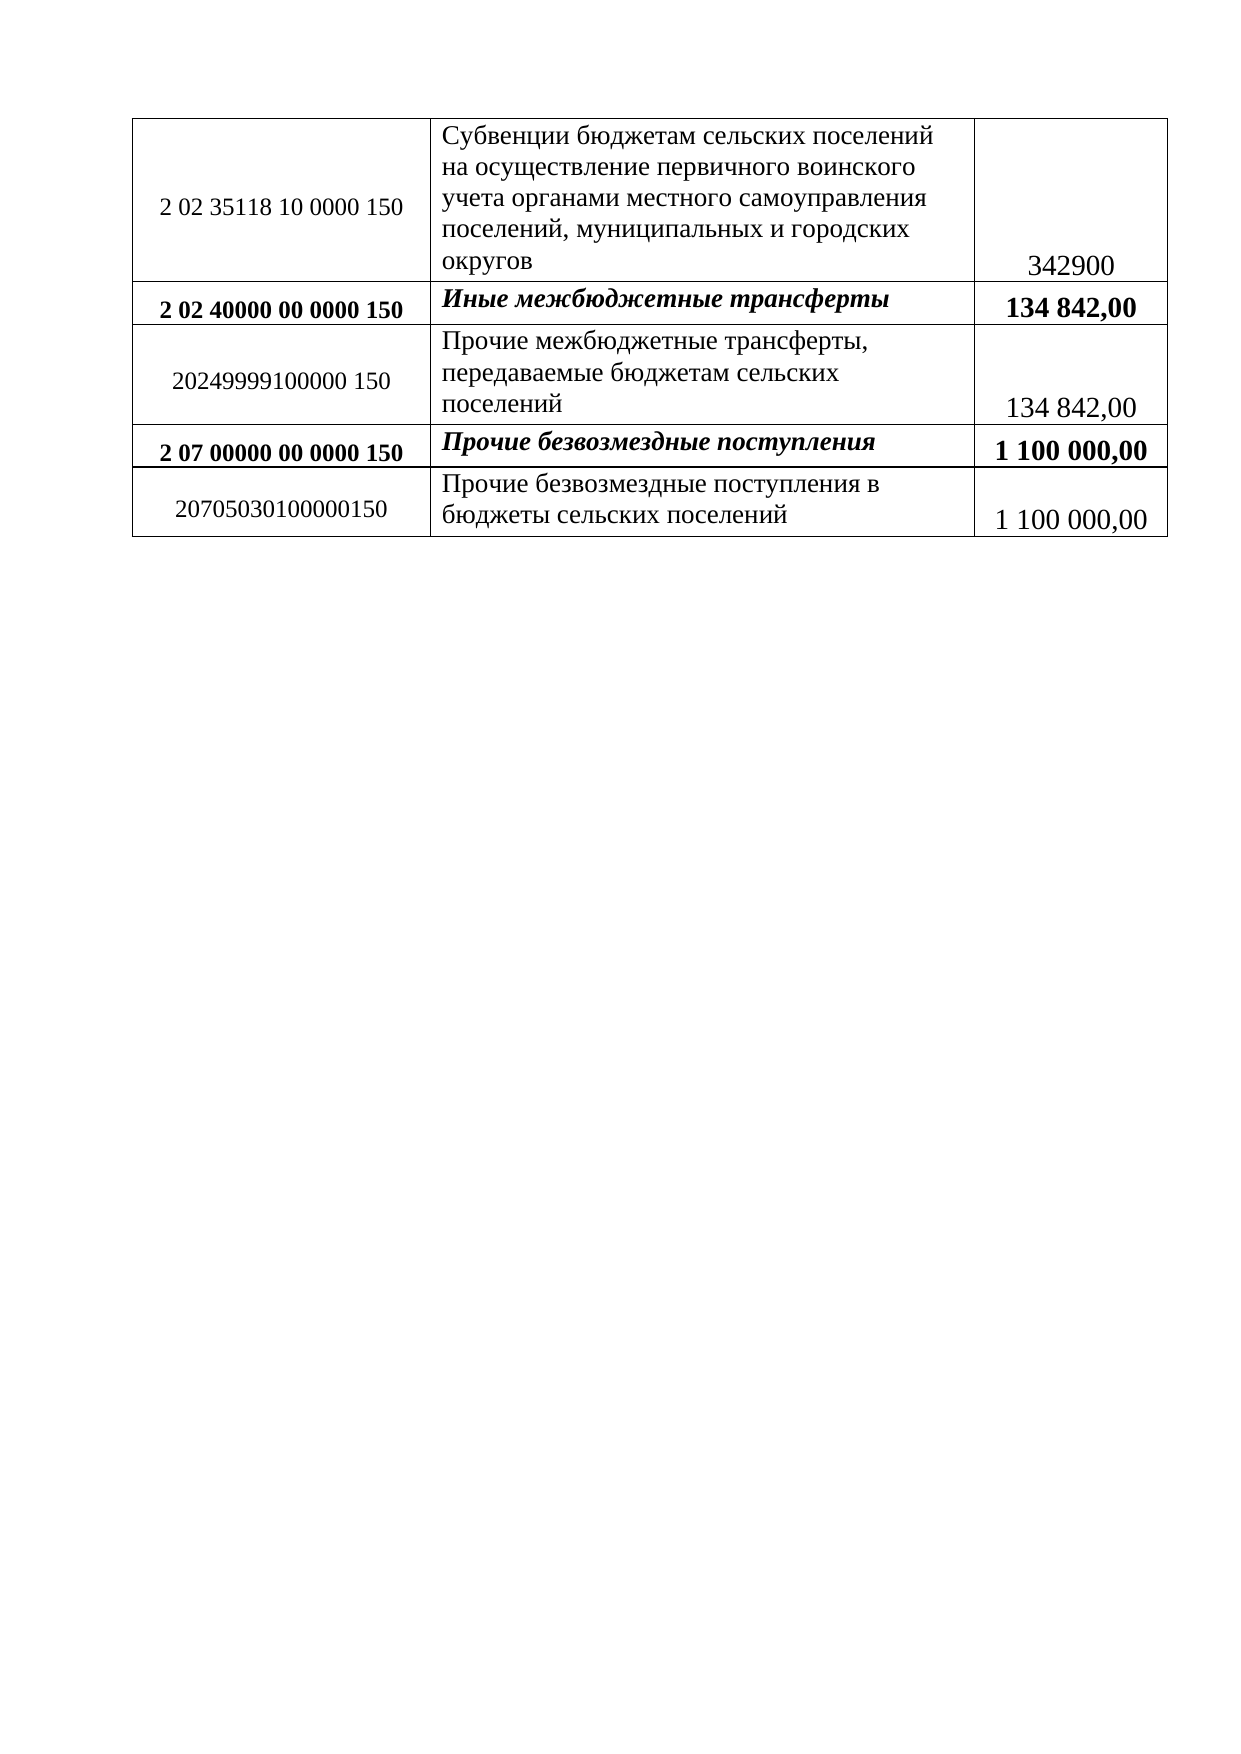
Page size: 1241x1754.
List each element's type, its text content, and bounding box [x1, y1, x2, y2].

table_cell 2 02 40000 00 0000 150 [133, 282, 430, 323]
table_cell 134 842,00 [975, 325, 1167, 424]
table_cell 1 100 000,00 [975, 425, 1167, 466]
table_cell 342900 [975, 119, 1167, 281]
table_cell Прочие безвозмездные поступления в бюджеты сельских поселений [431, 468, 974, 536]
table_cell 20705030100000150 [133, 468, 430, 536]
table_cell Прочие межбюджетные трансферты, передаваемые бюджетам сельских поселений [431, 325, 974, 424]
table_cell 1 100 000,00 [975, 468, 1167, 536]
table_cell Иные межбюджетные трансферты [431, 282, 974, 323]
table_cell Прочие безвозмездные поступления [431, 425, 974, 466]
table_cell 20249999100000 150 [133, 325, 430, 424]
table_cell 134 842,00 [975, 282, 1167, 323]
table_cell 2 02 35118 10 0000 150 [133, 119, 430, 281]
table_cell Субвенции бюджетам сельских поселений на осуществление первичного воинского учета органами местного самоуправления поселений, муниципальных и городских округов [431, 119, 974, 281]
table_cell 2 07 00000 00 0000 150 [133, 425, 430, 466]
